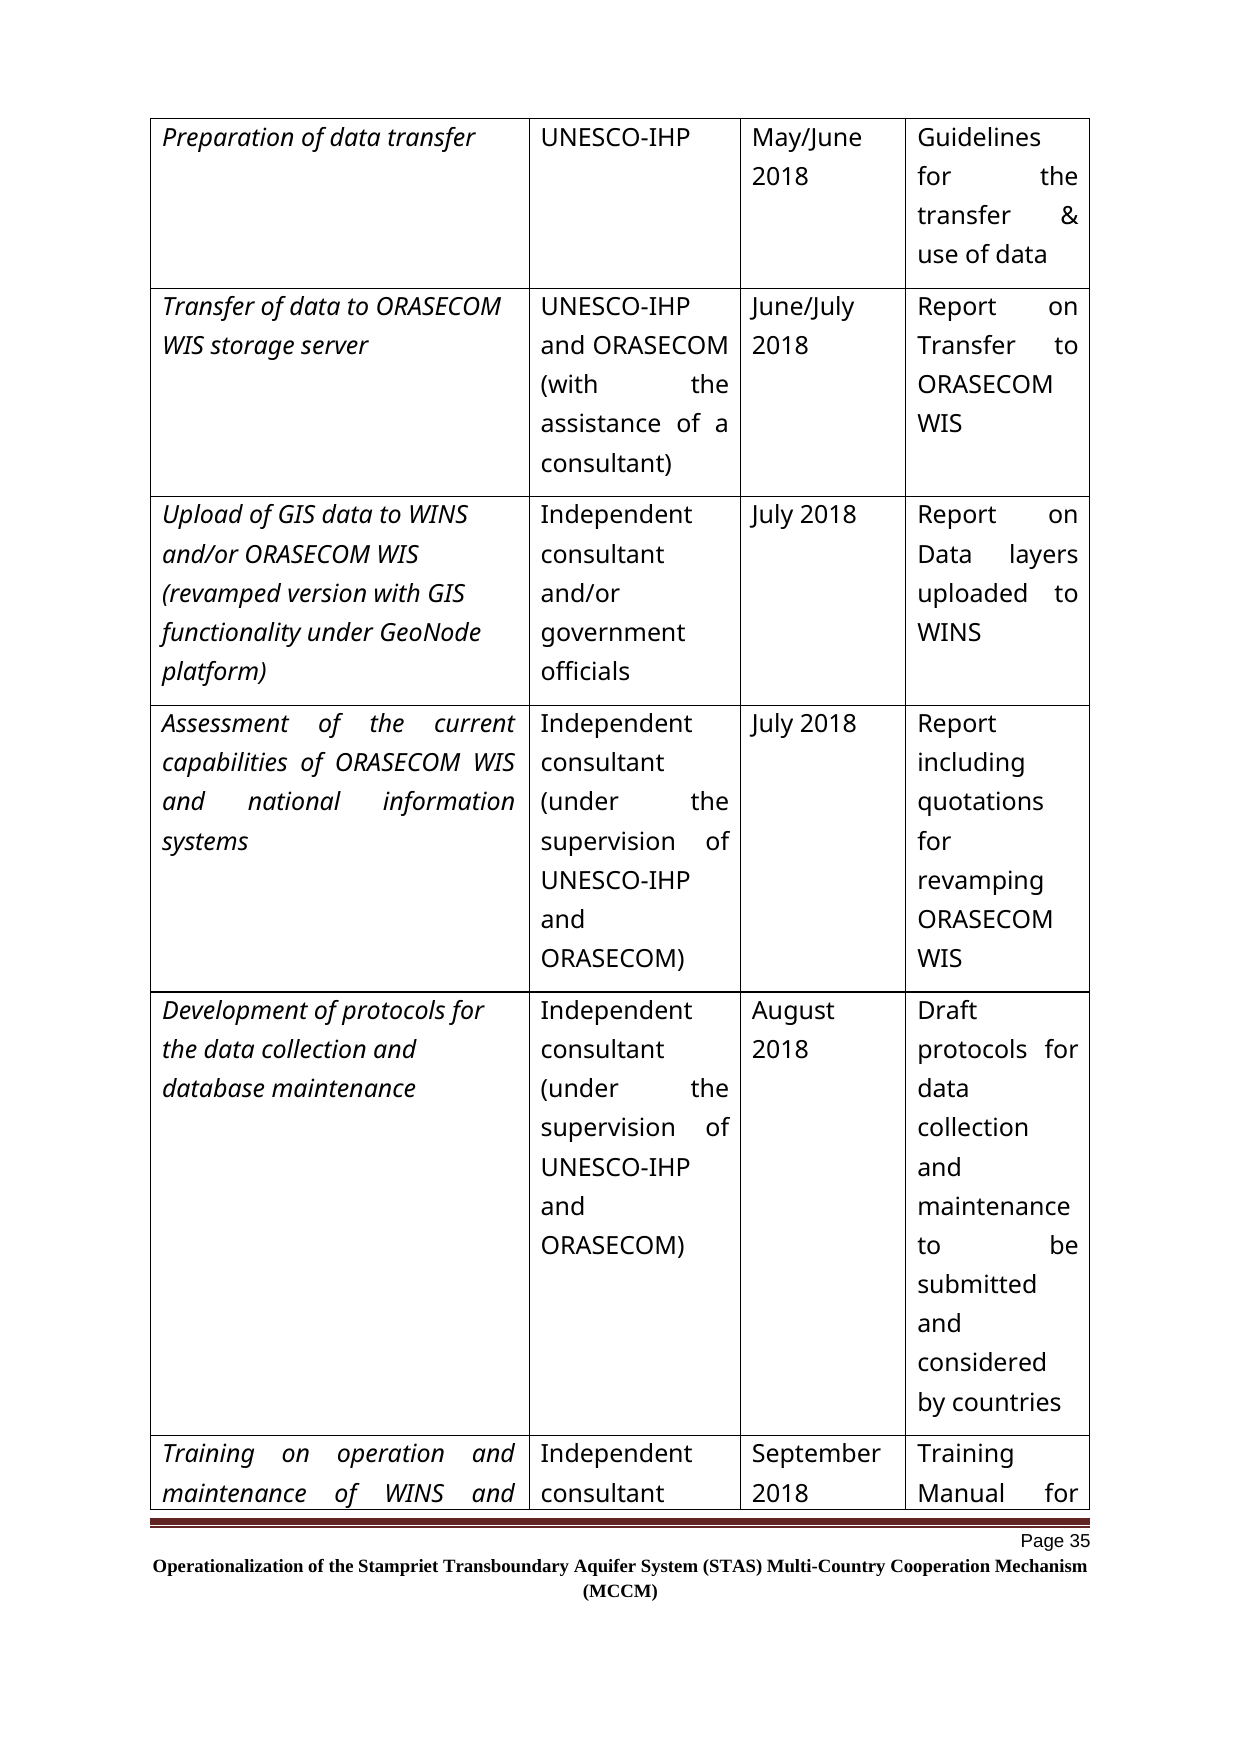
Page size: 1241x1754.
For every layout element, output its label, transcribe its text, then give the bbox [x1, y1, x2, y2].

table_cell Draft protocols for data collection and maintenance to be submitted and considered by countries [906, 993, 1089, 1435]
table_cell Report on Transfer to ORASECOM WIS [906, 289, 1089, 496]
table_cell Independent consultant (under the supervision of UNESCO-IHP and ORASECOM) [530, 706, 740, 991]
table_cell Independent consultant (under the supervision of UNESCO-IHP and ORASECOM) [530, 993, 740, 1435]
table_cell Upload of GIS data to WINS and/or ORASECOM WIS (revamped version with GIS functionality under GeoNode platform) [151, 497, 529, 704]
table_cell Guidelines for the transfer & use of data [906, 119, 1089, 287]
table_cell Report including quotations for revamping ORASECOM WIS [906, 706, 1089, 991]
table_cell Transfer of data to ORASECOM WIS storage server [151, 289, 529, 496]
table_cell UNESCO-IHP [530, 119, 740, 287]
table_cell Preparation of data transfer [151, 119, 529, 287]
table_cell July 2018 [741, 706, 905, 991]
table_cell Assessment of the current capabilities of ORASECOM WIS and national information systems [151, 706, 529, 991]
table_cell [151, 1436, 529, 1509]
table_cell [906, 1436, 1089, 1509]
table_cell Independent consultant and/or government officials [530, 497, 740, 704]
table_cell Report on Data layers uploaded to WINS [906, 497, 1089, 704]
table_cell May/June 2018 [741, 119, 905, 287]
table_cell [530, 1436, 740, 1509]
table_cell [741, 1436, 905, 1509]
table_cell June/July 2018 [741, 289, 905, 496]
table_cell UNESCO-IHP and ORASECOM (with the assistance of a consultant) [530, 289, 740, 496]
table_cell July 2018 [741, 497, 905, 704]
table_cell Development of protocols for the data collection and database maintenance [151, 993, 529, 1435]
table_cell August 2018 [741, 993, 905, 1435]
